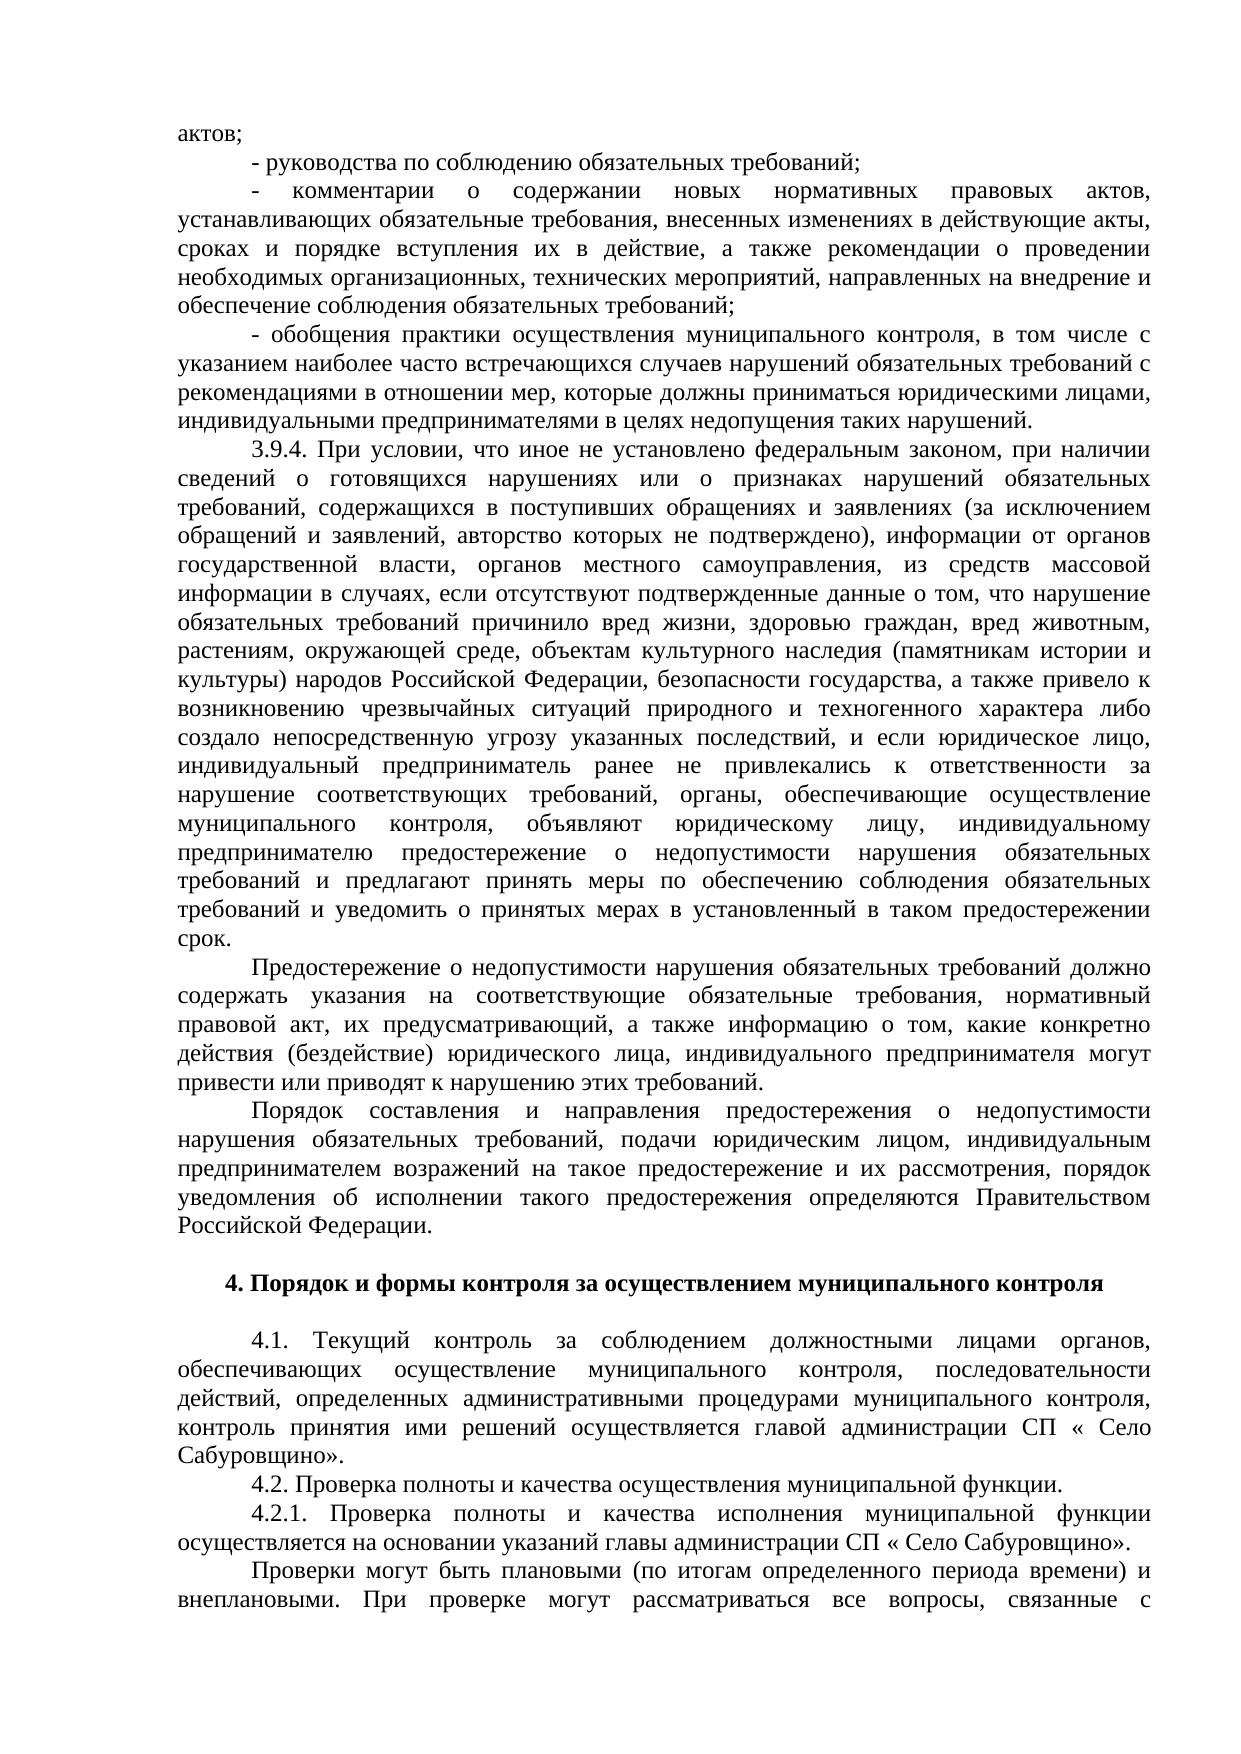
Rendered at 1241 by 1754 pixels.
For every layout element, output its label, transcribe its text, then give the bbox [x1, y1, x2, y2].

text Порядок составления и направления предостережения о недопустимости нарушения обязательных требований, подачи юридическим лицом, индивидуальным предпринимателем возражений на такое предостережение и их рассмотрения, порядок уведомления об исполнении такого предостережения определяются Правительством Российской Федерации. [177, 1096, 1152, 1239]
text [177, 118, 1152, 147]
text 4.2. Проверка полноты и качества осуществления муниципальной функции. [177, 1469, 1152, 1498]
text - обобщения практики осуществления муниципального контроля, в том числе с указанием наиболее часто встречающихся случаев нарушений обязательных требований с рекомендациями в отношении мер, которые должны приниматься юридическими лицами, индивидуальными предпринимателями в целях недопущения таких нарушений. [177, 319, 1152, 434]
text Предостережение о недопустимости нарушения обязательных требований должно содержать указания на соответствующие обязательные требования, нормативный правовой акт, их предусматривающий, а также информацию о том, какие конкретно действия (бездействие) юридического лица, индивидуального предпринимателя могут привести или приводят к нарушению этих требований. [177, 952, 1152, 1096]
text 4.2.1. Проверка полноты и качества исполнения муниципальной функции осуществляется на основании указаний главы администрации СП « Село Сабуровщино». [177, 1498, 1152, 1556]
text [177, 1556, 1152, 1613]
text 4. Порядок и формы контроля за осуществлением муниципального контроля [177, 1268, 1152, 1297]
text 4.1. Текущий контроль за соблюдением должностными лицами органов, обеспечивающих осуществление муниципального контроля, последовательности действий, определенных административными процедурами муниципального контроля, контроль принятия ими решений осуществляется главой администрации СП « Село Сабуровщино». [177, 1326, 1152, 1469]
text - комментарии о содержании новых нормативных правовых актов, устанавливающих обязательные требования, внесенных изменениях в действующие акты, сроках и порядке вступления их в действие, а также рекомендации о проведении необходимых организационных, технических мероприятий, направленных на внедрение и обеспечение соблюдения обязательных требований; [177, 176, 1152, 319]
text 3.9.4. При условии, что иное не установлено федеральным законом, при наличии сведений о готовящихся нарушениях или о признаках нарушений обязательных требований, содержащихся в поступивших обращениях и заявлениях (за исключением обращений и заявлений, авторство которых не подтверждено), информации от органов государственной власти, органов местного самоуправления, из средств массовой информации в случаях, если отсутствуют подтвержденные данные о том, что нарушение обязательных требований причинило вред жизни, здоровью граждан, вред животным, растениям, окружающей среде, объектам культурного наследия (памятникам истории и культуры) народов Российской Федерации, безопасности государства, а также привело к возникновению чрезвычайных ситуаций природного и техногенного характера либо создало непосредственную угрозу указанных последствий, и если юридическое лицо, индивидуальный предприниматель ранее не привлекались к ответственности за нарушение соответствующих требований, органы, обеспечивающие осуществление муниципального контроля, объявляют юридическому лицу, индивидуальному предпринимателю предостережение о недопустимости нарушения обязательных требований и предлагают принять меры по обеспечению соблюдения обязательных требований и уведомить о принятых мерах в установленный в таком предостережении срок. [177, 434, 1152, 952]
text - руководства по соблюдению обязательных требований; [177, 147, 1152, 176]
